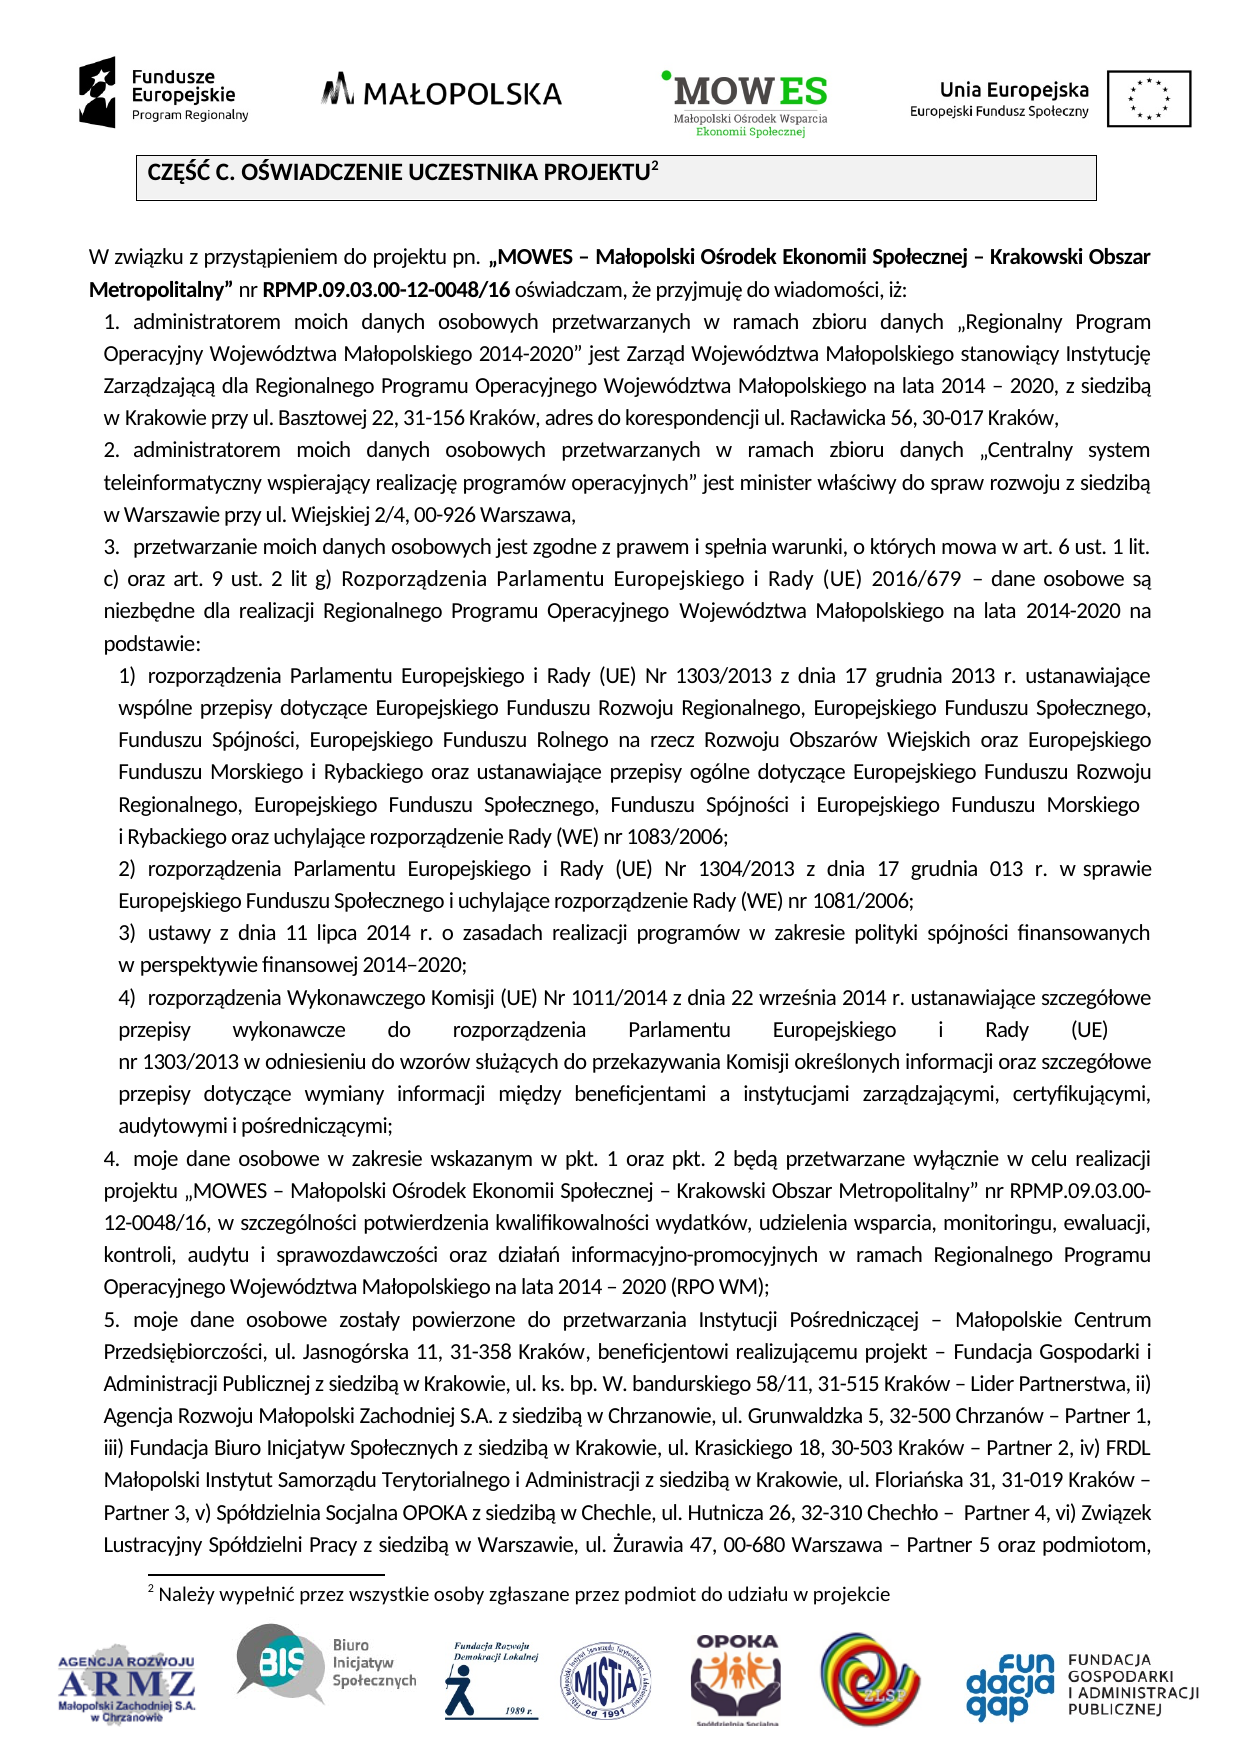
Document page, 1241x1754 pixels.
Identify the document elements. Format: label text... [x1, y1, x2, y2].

list administratorem moich danych osobowych przetwarzanych w ramach zbioru danych „Centralny system teleinformatyczny wspierający realizację programów operacyjnych” jest minister właściwy do spraw rozwoju z siedzibą w Warszawie przy ul. Wiejskiej 2/4, 00-926 Warszawa, [103, 436, 1152, 528]
picture [892, 51, 1210, 146]
picture [690, 1635, 781, 1726]
list rozporządzenia Parlamentu Europejskiego i Rady (UE) Nr 1303/2013 z dnia 17 grudnia 2013 r. ustanawiające wspólne przepisy dotyczące Europejskiego Funduszu Rozwoju Regionalnego, Europejskiego Funduszu Społecznego, Funduszu Spójności, Europejskiego Funduszu Rolnego na rzecz Rozwoju Obszarów Wiejskich oraz Europejskiego Funduszu Morskiego i Rybackiego oraz ustanawiające przepisy ogólne dotyczące Europejskiego Funduszu Rozwoju Regionalnego, Europejskiego Funduszu Społecznego, Funduszu Spójności i Europejskiego Funduszu Morskiego i Rybackiego oraz uchylające rozporządzenie Rady (WE) nr 1083/2006; [118, 661, 1152, 850]
picture [630, 37, 871, 154]
list moje dane osobowe w zakresie wskazanym w pkt. 1 oraz pkt. 2 będą przetwarzane wyłącznie w celu realizacji projektu „MOWES – Małopolski Ośrodek Ekonomii Społecznej – Krakowski Obszar Metropolitalny” nr RPMP.09.03.00-12-0048/16, w szczególności potwierdzenia kwalifikowalności wydatków, udzielenia wsparcia, monitoringu, ewaluacji, kontroli, audytu i sprawozdawczości oraz działań informacyjno-promocyjnych w ramach Regionalnego Programu Operacyjnego Województwa Małopolskiego na lata 2014 – 2020 (RPO WM); [103, 1144, 1152, 1301]
list ustawy z dnia 11 lipca 2014 r. o zasadach realizacji programów w zakresie polityki spójności finansowanych w perspektywie finansowej 2014–2020; [118, 918, 1152, 979]
list rozporządzenia Parlamentu Europejskiego i Rady (UE) Nr 1304/2013 z dnia 17 grudnia 013 r. w sprawie Europejskiego Funduszu Społecznego i uchylające rozporządzenie Rady (WE) nr 1081/2006; [118, 854, 1152, 914]
list przetwarzanie moich danych osobowych jest zgodne z prawem i spełnia warunki, o których mowa w art. 6 ust. 1 lit. c) oraz art. 9 ust. 2 lit g) Rozporządzenia Parlamentu Europejskiego i Rady (UE) 2016/679 – dane osobowe są niezbędne dla realizacji Regionalnego Programu Operacyjnego Województwa Małopolskiego na lata 2014-2020 na podstawie: [103, 532, 1152, 657]
picture [813, 1631, 924, 1733]
picture [61, 25, 622, 155]
list rozporządzenia Wykonawczego Komisji (UE) Nr 1011/2014 z dnia 22 września 2014 r. ustanawiające szczegółowe przepisy wykonawcze do rozporządzenia Parlamentu Europejskiego i Rady (UE) nr 1303/2013 w odniesieniu do wzorów służących do przekazywania Komisji określonych informacji oraz szczegółowe przepisy dotyczące wymiany informacji między beneficjentami a instytucjami zarządzającymi, certyfikującymi, audytowymi i pośredniczącymi; [118, 983, 1152, 1139]
text W związku z przystąpieniem do projektu pn. „MOWES – Małopolski Ośrodek Ekonomii Społecznej – Krakowski Obszar Metropolitalny” nr RPMP.09.03.00-12-0048/16 oświadczam, że przyjmuję do wiadomości, iż: [88, 242, 1152, 303]
picture [51, 1576, 652, 1754]
list administratorem moich danych osobowych przetwarzanych w ramach zbioru danych „Regionalny Program Operacyjny Województwa Małopolskiego 2014-2020” jest Zarząd Województwa Małopolskiego stanowiący Instytucję Zarządzającą dla Regionalnego Programu Operacyjnego Województwa Małopolskiego na lata 2014 – 2020, z siedzibą w Krakowie przy ul. Basztowej 22, 31-156 Kraków, adres do korespondencji ul. Racławicka 56, 30-017 Kraków, [103, 307, 1152, 431]
picture [963, 1651, 1200, 1724]
table_header CZĘŚĆ C. OŚWIADCZENIE UCZESTNIKA PROJEKTU [137, 156, 1096, 199]
